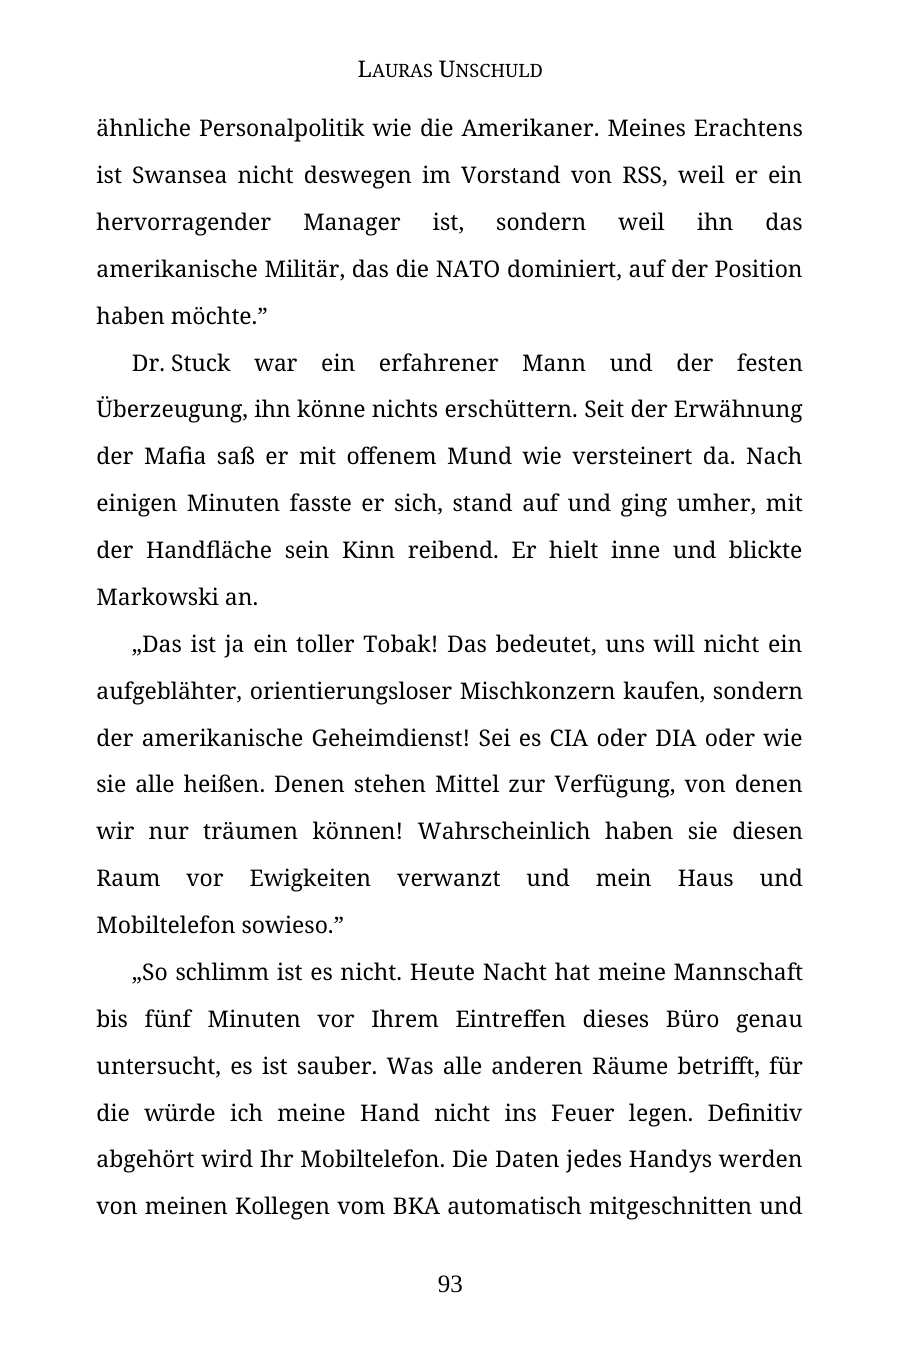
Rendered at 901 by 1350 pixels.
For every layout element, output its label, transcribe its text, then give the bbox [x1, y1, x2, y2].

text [96, 956, 804, 1222]
text Dr. Stuck war ein erfahrener Mann und der festen Überzeugung, ihn könne nichts erschüttern. Seit der Erwähnung der Mafia saß er mit offenem Mund wie versteinert da. Nach einigen Minuten fasste er sich, stand auf und ging umher, mit der Handfläche sein Kinn reibend. Er hielt inne und blickte Markowski an. [96, 347, 804, 612]
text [96, 112, 804, 331]
text „Das ist ja ein toller Tobak! Das bedeutet, uns will nicht ein aufgeblähter, orientierungsloser Mischkonzern kaufen, sondern der amerikanische Geheimdienst! Sei es CIA oder DIA oder wie sie alle heißen. Denen stehen Mittel zur Verfügung, von denen wir nur träumen können! Wahrscheinlich haben sie diesen Raum vor Ewigkeiten verwanzt und mein Haus und Mobiltelefon sowieso.” [96, 628, 804, 940]
